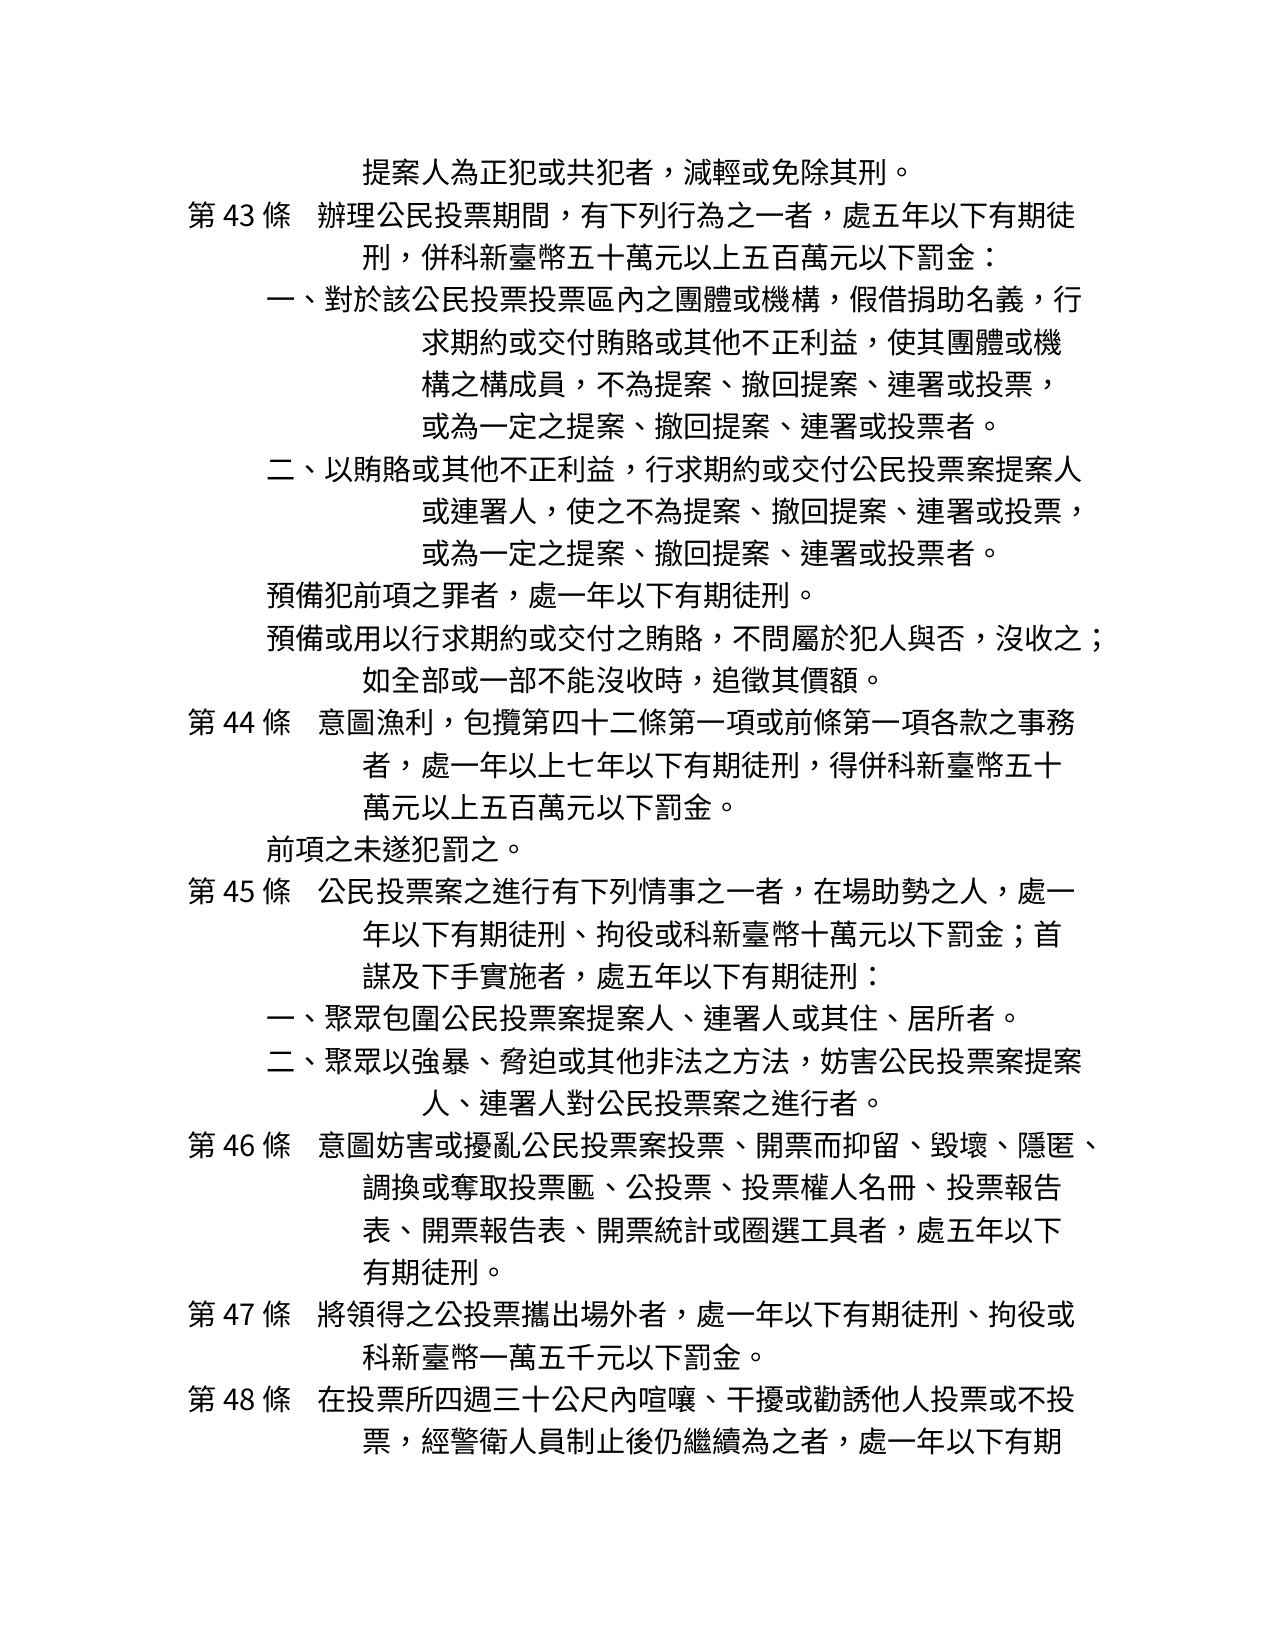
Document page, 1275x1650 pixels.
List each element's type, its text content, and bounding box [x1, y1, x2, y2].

text 預備犯前項之罪者，處一年以下有期徒刑。 [187, 573, 1087, 615]
text 預備或用以行求期約或交付之賄賂，不問屬於犯人與否，沒收之；如全部或一部不能沒收時，追徵其價額。 [187, 615, 1087, 700]
text 第 46 條 意圖妨害或擾亂公民投票案投票、開票而抑留、毀壞、隱匿、調換或奪取投票匭、公投票、投票權人名冊、投票報告表、開票報告表、開票統計或圈選工具者，處五年以下有期徒刑。 [187, 1123, 1087, 1292]
text 第 44 條 意圖漁利，包攬第四十二條第一項或前條第一項各款之事務者，處一年以上七年以下有期徒刑，得併科新臺幣五十萬元以上五百萬元以下罰金。 [187, 700, 1087, 827]
text 第 43 條 辦理公民投票期間，有下列行為之一者，處五年以下有期徒刑，併科新臺幣五十萬元以上五百萬元以下罰金： [187, 192, 1087, 277]
text 二、聚眾以強暴、脅迫或其他非法之方法，妨害公民投票案提案人、連署人對公民投票案之進行者。 [187, 1038, 1087, 1123]
text 二、以賄賂或其他不正利益，行求期約或交付公民投票案提案人或連署人，使之不為提案、撤回提案、連署或投票，或為一定之提案、撤回提案、連署或投票者。 [187, 446, 1087, 573]
text 第 45 條 公民投票案之進行有下列情事之一者，在場助勢之人，處一年以下有期徒刑、拘役或科新臺幣十萬元以下罰金；首謀及下手實施者，處五年以下有期徒刑： [187, 869, 1087, 996]
text 一、對於該公民投票投票區內之團體或機構，假借捐助名義，行求期約或交付賄賂或其他不正利益，使其團體或機構之構成員，不為提案、撤回提案、連署或投票，或為一定之提案、撤回提案、連署或投票者。 [187, 277, 1087, 446]
text 一、聚眾包圍公民投票案提案人、連署人或其住、居所者。 [187, 996, 1087, 1038]
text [187, 1376, 1087, 1461]
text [187, 150, 1087, 192]
text 第 47 條 將領得之公投票攜出場外者，處一年以下有期徒刑、拘役或科新臺幣一萬五千元以下罰金。 [187, 1292, 1087, 1376]
text 前項之未遂犯罰之。 [187, 827, 1087, 869]
